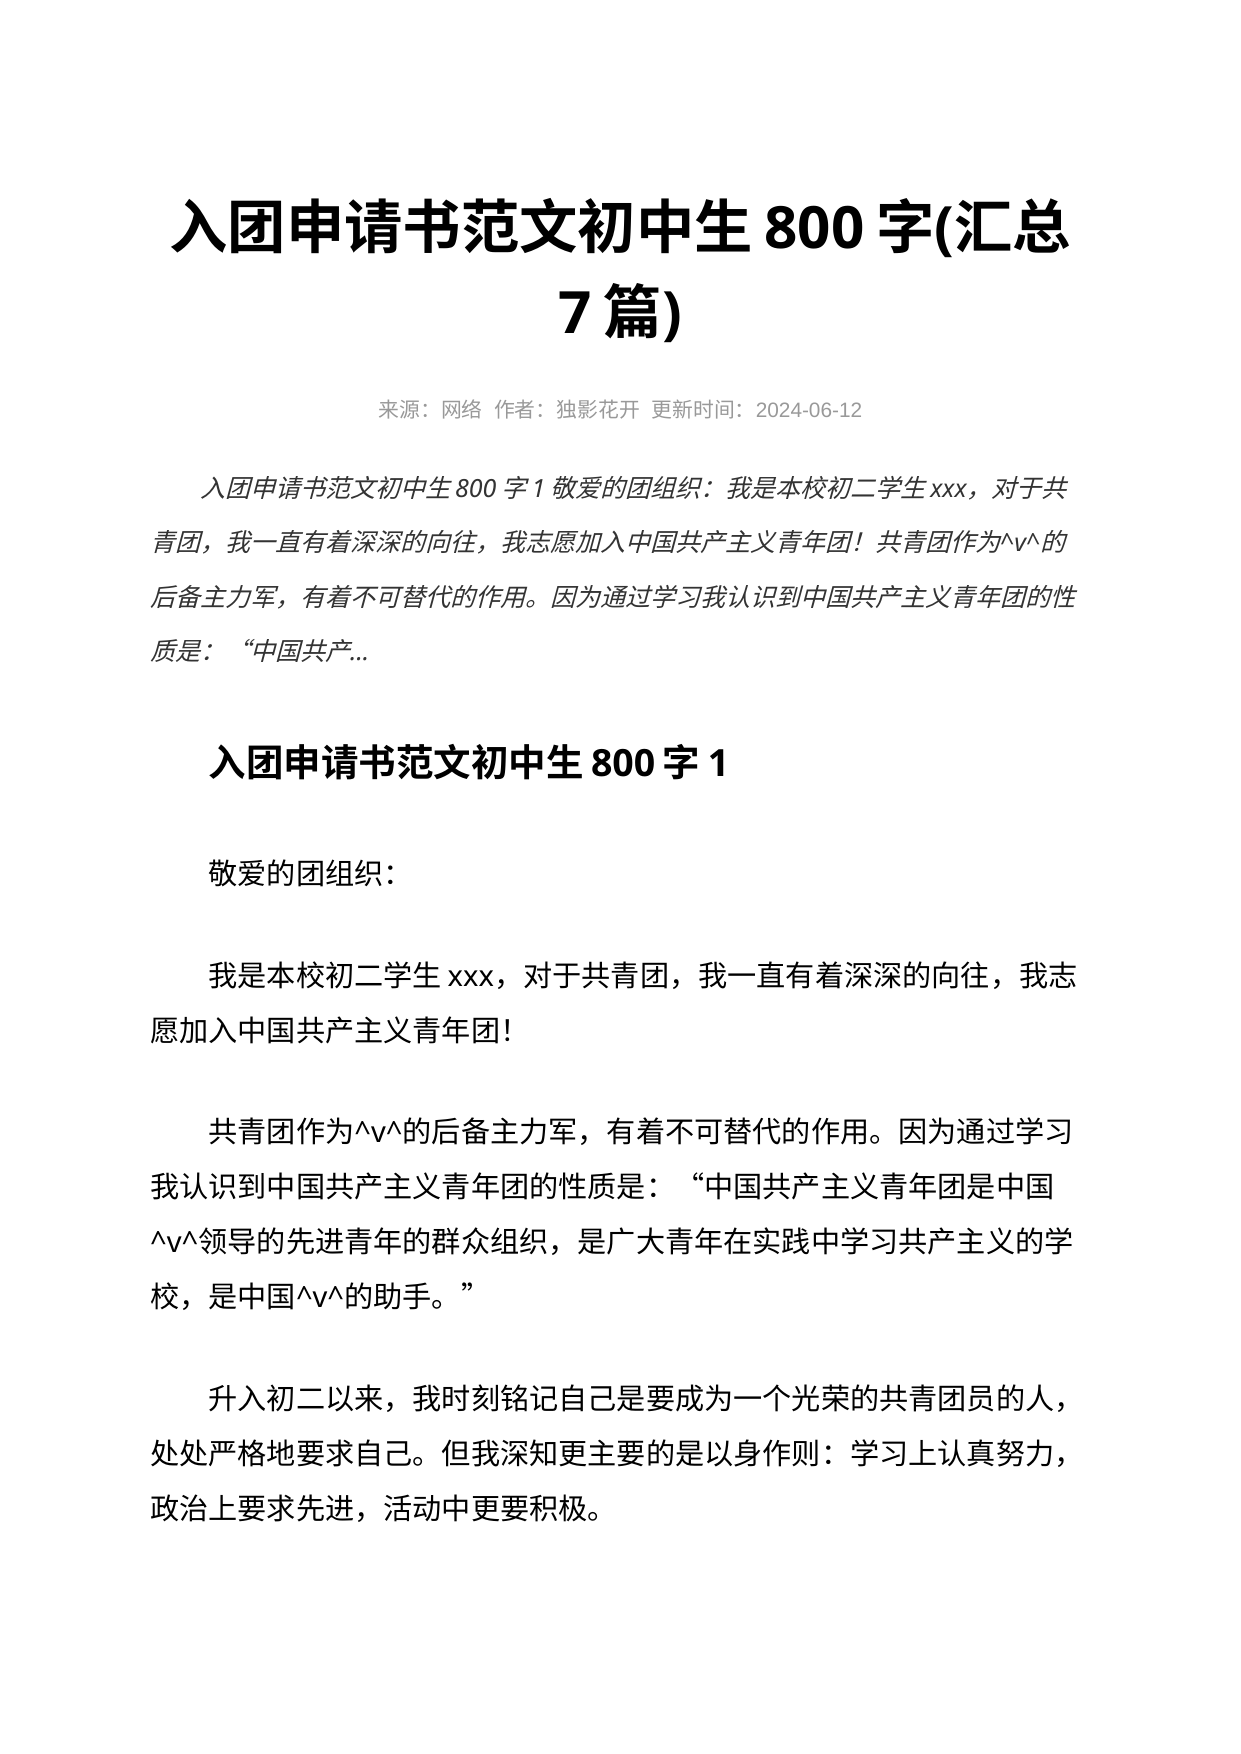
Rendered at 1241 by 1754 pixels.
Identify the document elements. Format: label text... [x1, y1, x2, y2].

text 敬爱的团组织： [150, 851, 1090, 893]
text 共青团作为^v^的后备主力军，有着不可替代的作用。因为通过学习我认识到中国共产主义青年团的性质是：“中国共产主义青年团是中国^v^领导的先进青年的群众组织，是广大青年在实践中学习共产主义的学校，是中国^v^的助手。” [150, 1109, 1090, 1316]
text 入团申请书范文初中生800字1 [150, 733, 1090, 787]
subtitle 入团申请书范文初中生800字(汇总7篇) [150, 181, 1090, 351]
text 入团申请书范文初中生800字1敬爱的团组织：我是本校初二学生xxx，对于共青团，我一直有着深深的向往，我志愿加入中国共产主义青年团！共青团作为^v^的后备主力军，有着不可替代的作用。因为通过学习我认识到中国共产主义青年团的性质是：“中国共产... [150, 468, 1090, 668]
text 升入初二以来，我时刻铭记自己是要成为一个光荣的共青团员的人，处处严格地要求自己。但我深知更主要的是以身作则：学习上认真努力，政治上要求先进，活动中更要积极。 [150, 1376, 1090, 1528]
text 来源：网络 作者：独影花开 更新时间：2024-06-12 [150, 398, 1090, 422]
text 我是本校初二学生xxx，对于共青团，我一直有着深深的向往，我志愿加入中国共产主义青年团！ [150, 952, 1090, 1049]
